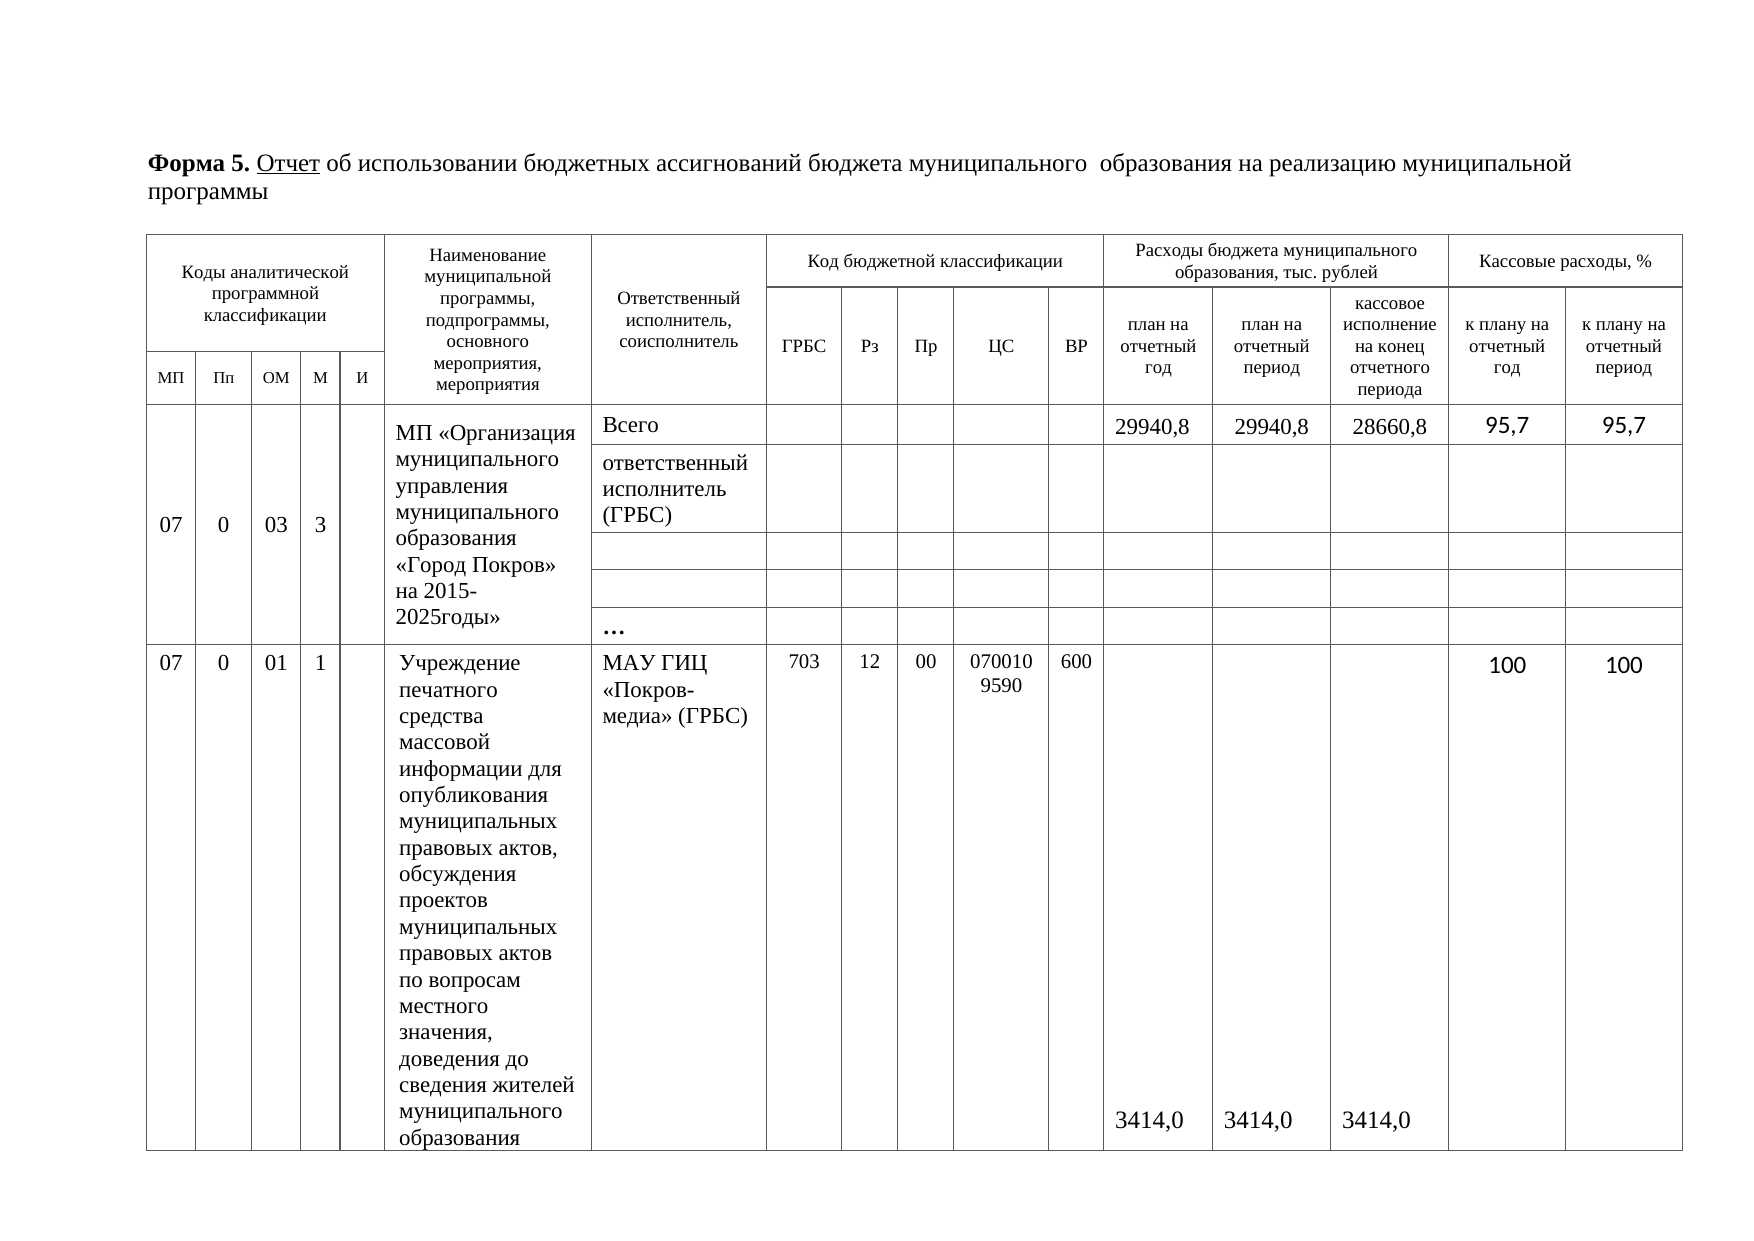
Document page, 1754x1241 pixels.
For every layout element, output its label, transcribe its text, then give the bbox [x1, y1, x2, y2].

table_cell [842, 533, 897, 569]
table_cell [1331, 570, 1448, 607]
table_cell Всего [592, 405, 766, 443]
table_header Расходы бюджета муниципального образования, тыс. рублей [1104, 235, 1448, 286]
table_cell [842, 570, 897, 607]
table_cell план на отчетный год [1104, 288, 1212, 404]
table_cell Пр [898, 288, 953, 404]
table_header Коды аналитической программной классификации [147, 235, 384, 351]
table_cell [954, 445, 1048, 532]
table_cell 703 [767, 645, 841, 1150]
table_cell 95,7 [1566, 405, 1682, 443]
table_header Ответственный исполнитель, соисполнитель [592, 235, 766, 404]
table_cell [767, 533, 841, 569]
table_cell [1449, 608, 1565, 644]
table_cell 03 [252, 405, 300, 644]
table_cell [898, 533, 953, 569]
table_cell [1049, 445, 1103, 532]
table_cell [1449, 570, 1565, 607]
table_cell 07 [147, 645, 195, 1150]
table_cell [842, 608, 897, 644]
table_cell [1104, 533, 1212, 569]
table_cell ОМ [252, 352, 300, 404]
table_cell [954, 608, 1048, 644]
table_cell [898, 445, 953, 532]
table_cell [1104, 445, 1212, 532]
table_cell 95,7 [1449, 405, 1565, 443]
table_cell Пп [196, 352, 251, 404]
table_cell 0 [196, 645, 251, 1150]
table_cell 100 [1566, 645, 1682, 1150]
table_cell 29940,8 [1213, 405, 1330, 443]
table_cell [842, 405, 897, 443]
table_cell [1213, 533, 1330, 569]
table_cell 07 [147, 405, 195, 644]
table_cell ВР [1049, 288, 1103, 404]
table_cell МП [147, 352, 195, 404]
table_header Кассовые расходы, % [1449, 235, 1682, 286]
table_cell [842, 445, 897, 532]
table_cell [1331, 608, 1448, 644]
table_cell [592, 533, 766, 569]
table_cell 0 [196, 405, 251, 644]
table_cell 28660,8 [1331, 405, 1448, 443]
table_cell [1331, 533, 1448, 569]
table_cell [954, 533, 1048, 569]
table_cell МАУ ГИЦ «Покров-медиа» (ГРБС) [592, 645, 766, 1150]
table_cell 3414,0 [1331, 645, 1448, 1150]
table_cell 100 [1449, 645, 1565, 1150]
table_cell [767, 405, 841, 443]
table_cell [1104, 570, 1212, 607]
table_cell ГРБС [767, 288, 841, 404]
table_cell [898, 405, 953, 443]
table_cell 1 [301, 645, 339, 1150]
table_cell 3414,0 [1104, 645, 1212, 1150]
table_cell 00 [898, 645, 953, 1150]
table_cell план на отчетный период [1213, 288, 1330, 404]
table_cell [1566, 445, 1682, 532]
table_cell [767, 570, 841, 607]
table_cell [1213, 445, 1330, 532]
table_cell МП «Организация муниципального управления муниципального образования «Город Покров» на 2015-2025годы» [385, 405, 591, 644]
table_cell к плану на отчетный год [1449, 288, 1565, 404]
table_cell 3 [301, 405, 339, 644]
table_cell [898, 608, 953, 644]
table_cell Рз [842, 288, 897, 404]
table_cell [1566, 570, 1682, 607]
table_cell кассовое исполнение на конец отчетного периода [1331, 288, 1448, 404]
table_cell к плану на отчетный период [1566, 288, 1682, 404]
table_cell [1213, 608, 1330, 644]
table_cell И [341, 352, 384, 404]
table_cell [1449, 533, 1565, 569]
table_cell [767, 608, 841, 644]
table_header Код бюджетной классификации [767, 235, 1103, 286]
table_cell … [592, 608, 766, 644]
table_cell [1566, 533, 1682, 569]
table_cell [954, 570, 1048, 607]
table_cell [954, 405, 1048, 443]
text Форма 5. Отчет об использовании бюджетных ассигнований бюджета муниципального образования на реализацию муниципальной программы [148, 148, 1606, 205]
table_cell [1049, 608, 1103, 644]
table_cell 01 [252, 645, 300, 1150]
table_cell [1331, 445, 1448, 532]
table_cell [1049, 570, 1103, 607]
table_cell [1449, 445, 1565, 532]
table_cell 12 [842, 645, 897, 1150]
table_cell 600 [1049, 645, 1103, 1150]
table_cell [341, 645, 384, 1150]
table_cell М [301, 352, 339, 404]
table_cell ЦС [954, 288, 1048, 404]
table_cell [1213, 570, 1330, 607]
table_cell 3414,0 [1213, 645, 1330, 1150]
table_cell [1566, 608, 1682, 644]
table_header Наименование муниципальной программы, подпрограммы, основного мероприятия, мероприятия [385, 235, 591, 404]
table_cell [1049, 405, 1103, 443]
table_cell ответственный исполнитель (ГРБС) [592, 445, 766, 532]
table_cell [898, 570, 953, 607]
table_cell [767, 445, 841, 532]
table_cell [592, 570, 766, 607]
table_cell 0700109590 [954, 645, 1048, 1150]
table_cell [1049, 533, 1103, 569]
table_cell 29940,8 [1104, 405, 1212, 443]
table_cell [341, 405, 384, 644]
table_cell [1104, 608, 1212, 644]
